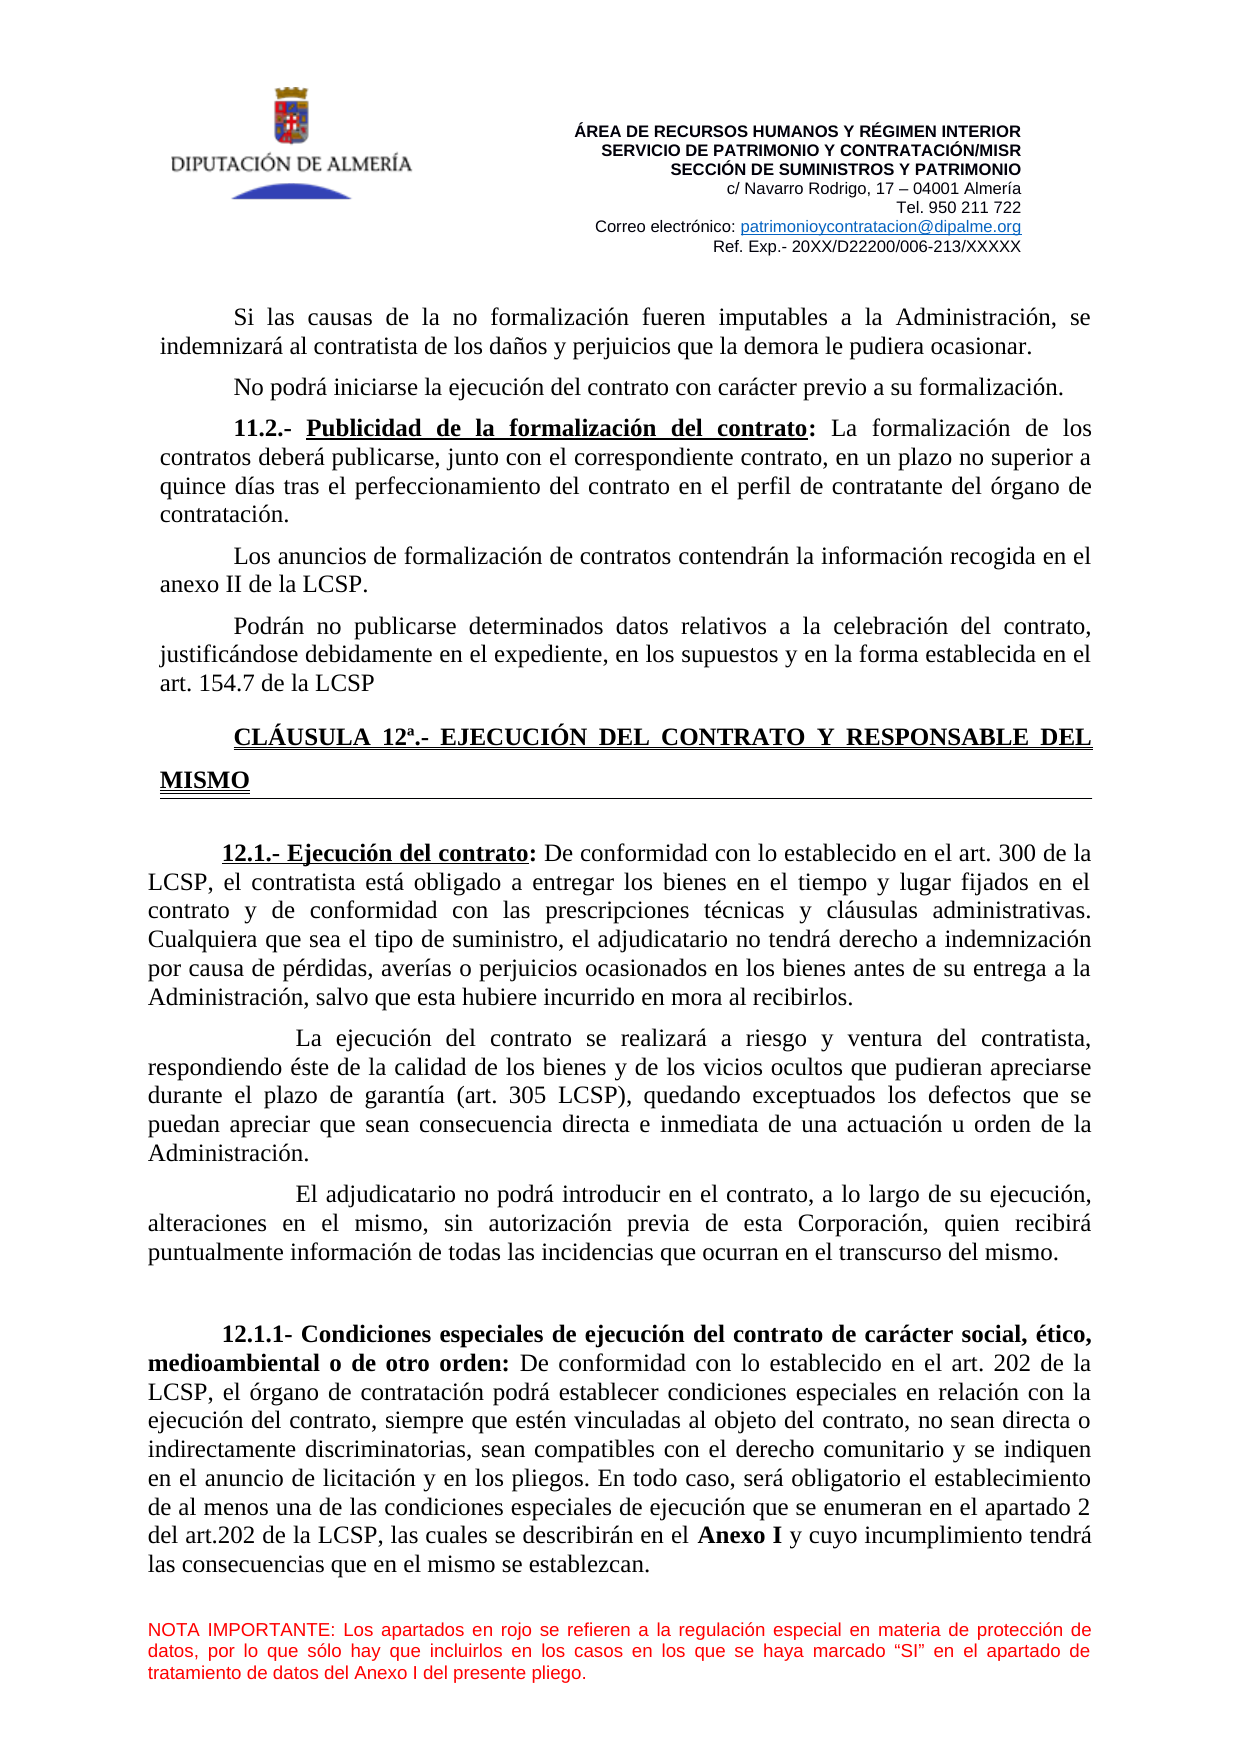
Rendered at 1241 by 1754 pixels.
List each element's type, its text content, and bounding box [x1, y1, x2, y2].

text El adjudicatario no podrá introducir en el contrato, a lo largo de su ejecución, alteraciones en el mismo, sin autorización previa de esta Corporación, quien recibirá puntualmente información de todas las incidencias que ocurran en el transcurso del mismo. [148, 1179, 1092, 1266]
text 12.1.- Ejecución del contrato: De conformidad con lo establecido en el art. 300 de la LCSP, el contratista está obligado a entregar los bienes en el tiempo y lugar fijados en el contrato y de conformidad con las prescripciones técnicas y cláusulas administrativas. Cualquiera que sea el tipo de suministro, el adjudicatario no tendrá derecho a indemnización por causa de pérdidas, averías o perjuicios ocasionados en los bienes antes de su entrega a la Administración, salvo que esta hubiere incurrido en mora al recibirlos. [148, 838, 1092, 1011]
text 12.1.1- Condiciones especiales de ejecución del contrato de carácter social, ético, medioambiental o de otro orden: De conformidad con lo establecido en el art. 202 de la LCSP, el órgano de contratación podrá establecer condiciones especiales en relación con la ejecución del contrato, siempre que estén vinculadas al objeto del contrato, no sean directa o indirectamente discriminatorias, sean compatibles con el derecho comunitario y se indiquen en el anuncio de licitación y en los pliegos. En todo caso, será obligatorio el establecimiento de al menos una de las condiciones especiales de ejecución que se enumeran en el apartado 2 del art.202 de la LCSP, las cuales se describirán en el Anexo I y cuyo incumplimiento tendrá las consecuencias que en el mismo se establezcan. [148, 1319, 1092, 1578]
text CLÁUSULA 12ª.- EJECUCIÓN DEL CONTRATO Y RESPONSABLE DEL MISMO [159, 722, 1092, 799]
text Si las causas de la no formalización fueren imputables a la Administración, se indemnizará al contratista de los daños y perjuicios que la demora le pudiera ocasionar. [159, 302, 1092, 359]
text La ejecución del contrato se realizará a riesgo y ventura del contratista, respondiendo éste de la calidad de los bienes y de los vicios ocultos que pudieran apreciarse durante el plazo de garantía (art. 305 LCSP), quedando exceptuados los defectos que se puedan apreciar que sean consecuencia directa e inmediata de una actuación u orden de la Administración. [148, 1023, 1092, 1167]
text Los anuncios de formalización de contratos contendrán la información recogida en el anexo II de la LCSP. [159, 541, 1092, 598]
text Podrán no publicarse determinados datos relativos a la celebración del contrato, justificándose debidamente en el expediente, en los supuestos y en la forma establecida en el art. 154.7 de la LCSP [159, 611, 1092, 697]
text 11.2.- Publicidad de la formalización del contrato: La formalización de los contratos deberá publicarse, junto con el correspondiente contrato, en un plazo no superior a quince días tras el perfeccionamiento del contrato en el perfil de contratante del órgano de contratación. [159, 413, 1092, 528]
text No podrá iniciarse la ejecución del contrato con carácter previo a su formalización. [159, 372, 1092, 401]
picture [171, 87, 414, 201]
